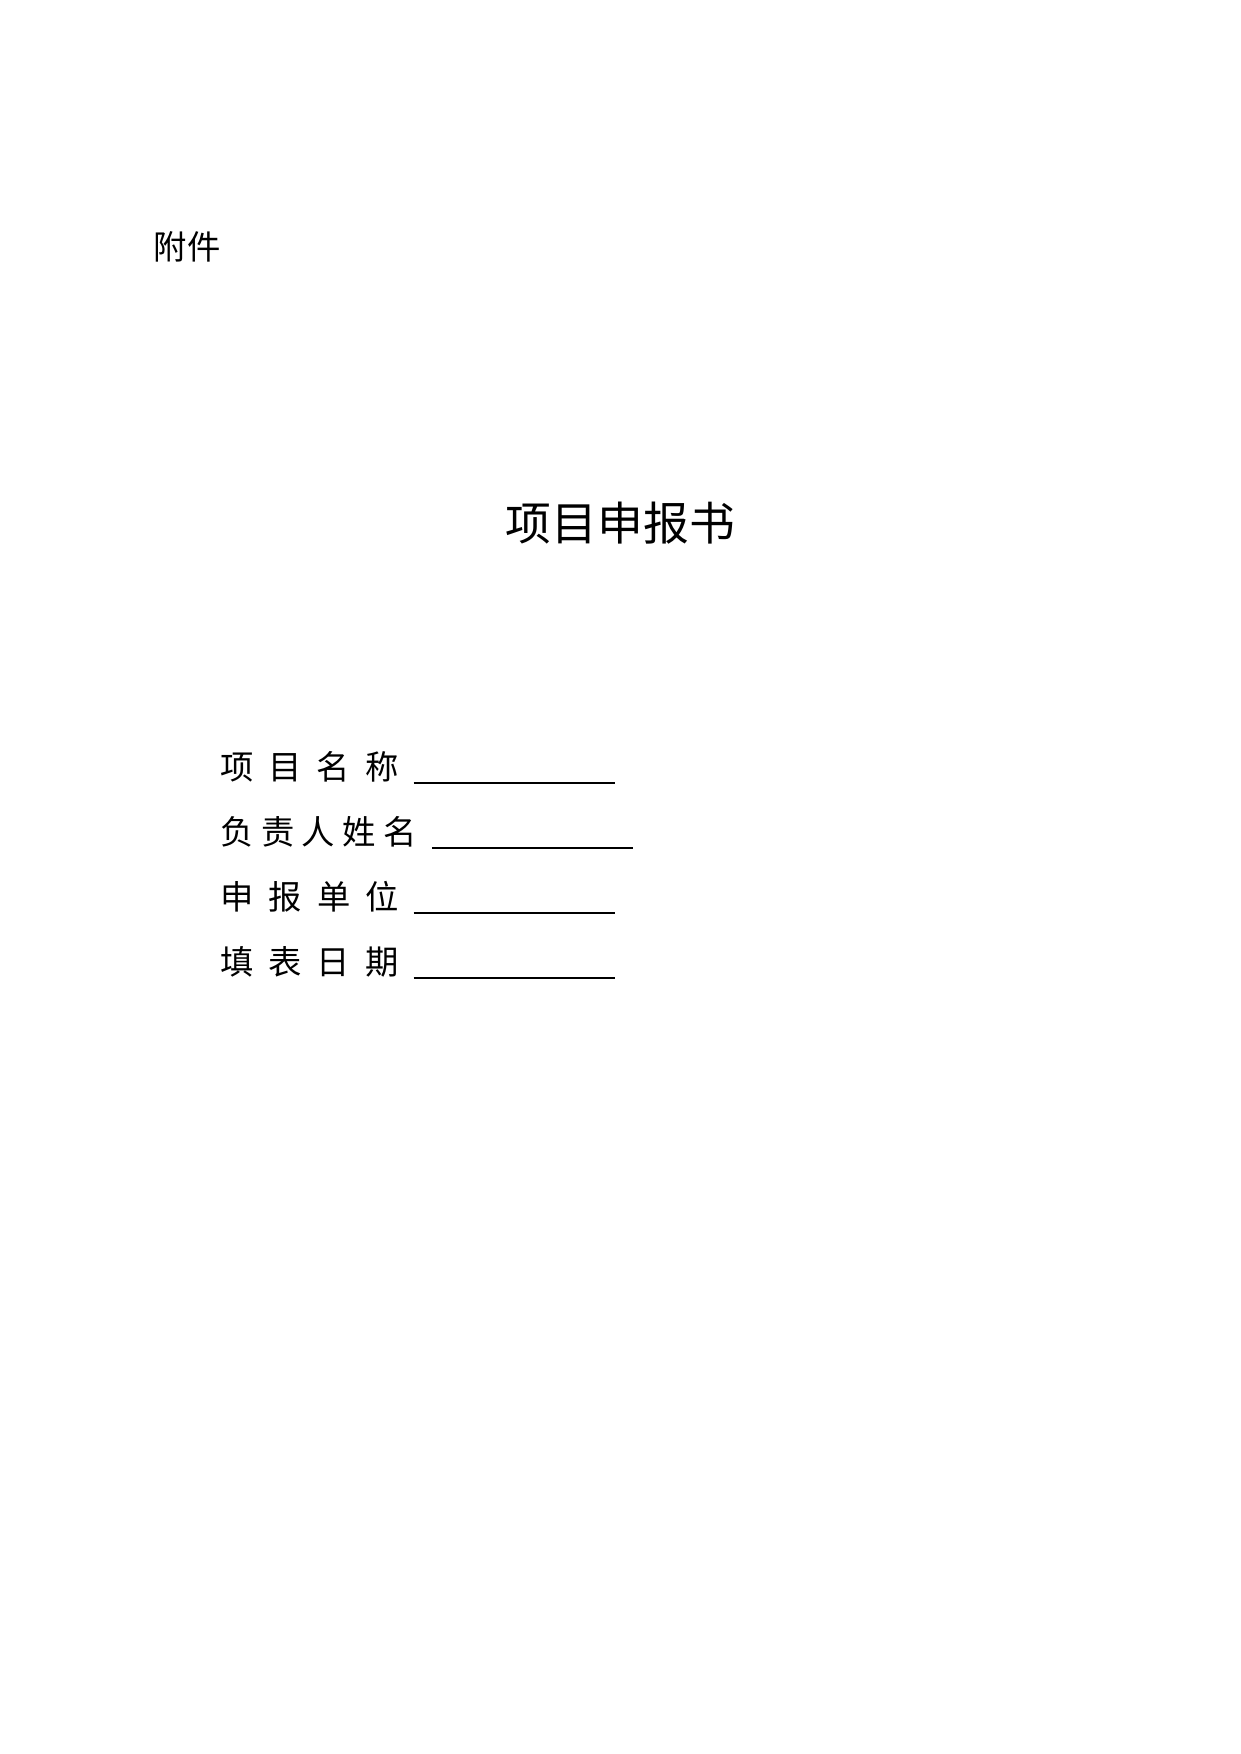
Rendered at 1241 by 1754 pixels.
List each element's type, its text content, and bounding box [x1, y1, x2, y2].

text 项目申报书 [153, 472, 1087, 570]
text 填 表 日 期 [153, 927, 1087, 992]
text 负 责 人 姓 名 [153, 797, 1087, 862]
text 项 目 名 称 [153, 732, 1087, 797]
text 申 报 单 位 [153, 862, 1087, 927]
text 附件 [153, 212, 1087, 277]
